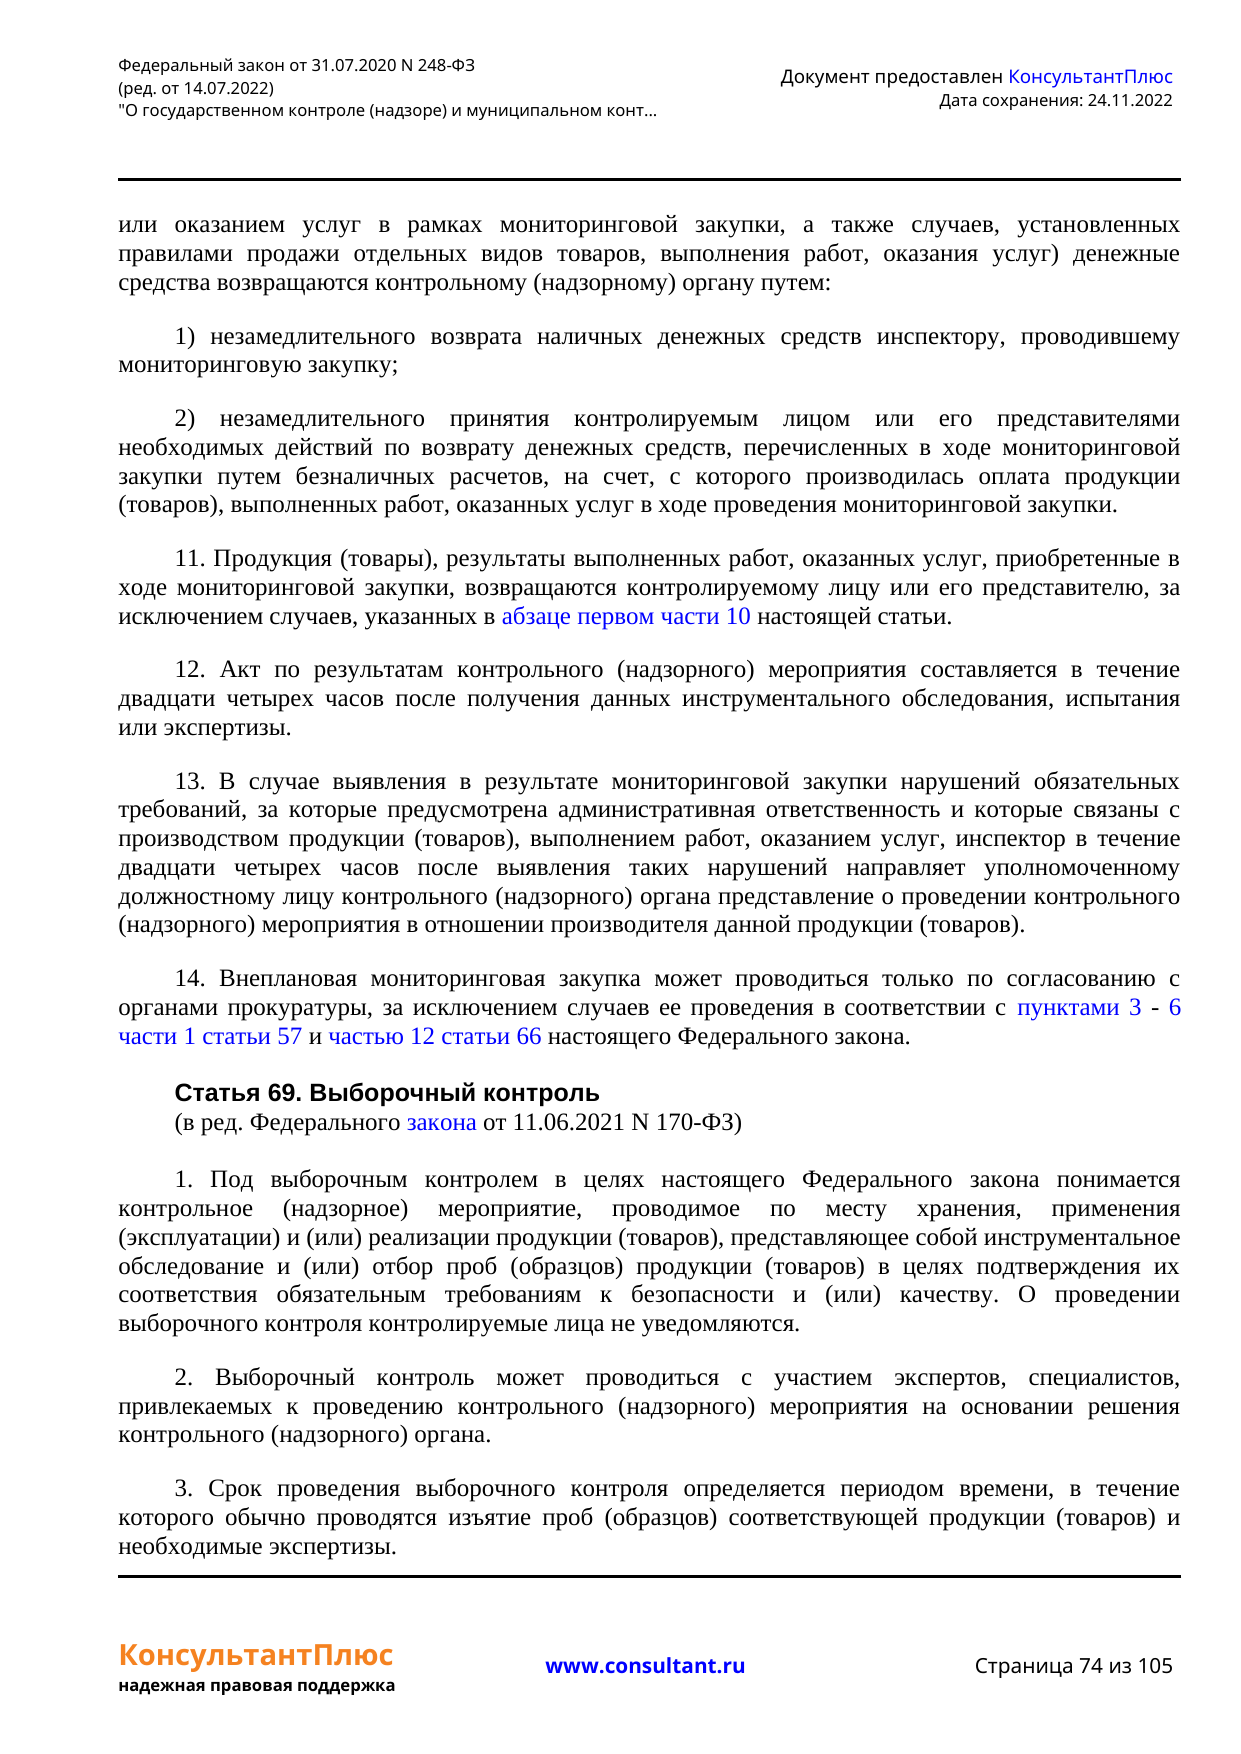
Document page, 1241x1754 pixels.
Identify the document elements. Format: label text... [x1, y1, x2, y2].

text 3. Срок проведения выборочного контроля определяется периодом времени, в течение которого обычно проводятся изъятие проб (образцов) соответствующей продукции (товаров) и необходимые экспертизы. [118, 1473, 1181, 1559]
title Статья 69. Выборочный контроль [118, 1078, 1181, 1107]
text 2. Выборочный контроль может проводиться с участием экспертов, специалистов, привлекаемых к проведению контрольного (надзорного) мероприятия на основании решения контрольного (надзорного) органа. [118, 1362, 1181, 1448]
text 14. Внеплановая мониторинговая закупка может проводиться только по согласованию с органами прокуратуры, за исключением случаев ее проведения в соответствии с пунктами 3 - 6 части 1 статьи 57 и частью 12 статьи 66 настоящего Федерального закона. [118, 963, 1181, 1049]
text 2) незамедлительного принятия контролируемым лицом или его представителями необходимых действий по возврату денежных средств, перечисленных в ходе мониторинговой закупки путем безналичных расчетов, на счет, с которого производилась оплата продукции (товаров), выполненных работ, оказанных услуг в ходе проведения мониторинговой закупки. [118, 403, 1181, 518]
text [118, 209, 1181, 296]
text 1) незамедлительного возврата наличных денежных средств инспектору, проводившему мониторинговую закупку; [118, 321, 1181, 378]
text 11. Продукция (товары), результаты выполненных работ, оказанных услуг, приобретенные в ходе мониторинговой закупки, возвращаются контролируемому лицу или его представителю, за исключением случаев, указанных в абзаце первом части 10 настоящей статьи. [118, 543, 1181, 629]
text 13. В случае выявления в результате мониторинговой закупки нарушений обязательных требований, за которые предусмотрена административная ответственность и которые связаны с производством продукции (товаров), выполнением работ, оказанием услуг, инспектор в течение двадцати четырех часов после выявления таких нарушений направляет уполномоченному должностному лицу контрольного (надзорного) органа представление о проведении контрольного (надзорного) мероприятия в отношении производителя данной продукции (товаров). [118, 766, 1181, 938]
text 1. Под выборочным контролем в целях настоящего Федерального закона понимается контрольное (надзорное) мероприятие, проводимое по месту хранения, применения (эксплуатации) и (или) реализации продукции (товаров), представляющее собой инструментальное обследование и (или) отбор проб (образцов) продукции (товаров) в целях подтверждения их соответствия обязательным требованиям к безопасности и (или) качеству. О проведении выборочного контроля контролируемые лица не уведомляются. [118, 1164, 1181, 1337]
text (в ред. Федерального закона от 11.06.2021 N 170-ФЗ) [118, 1107, 1181, 1136]
text 12. Акт по результатам контрольного (надзорного) мероприятия составляется в течение двадцати четырех часов после получения данных инструментального обследования, испытания или экспертизы. [118, 654, 1181, 741]
